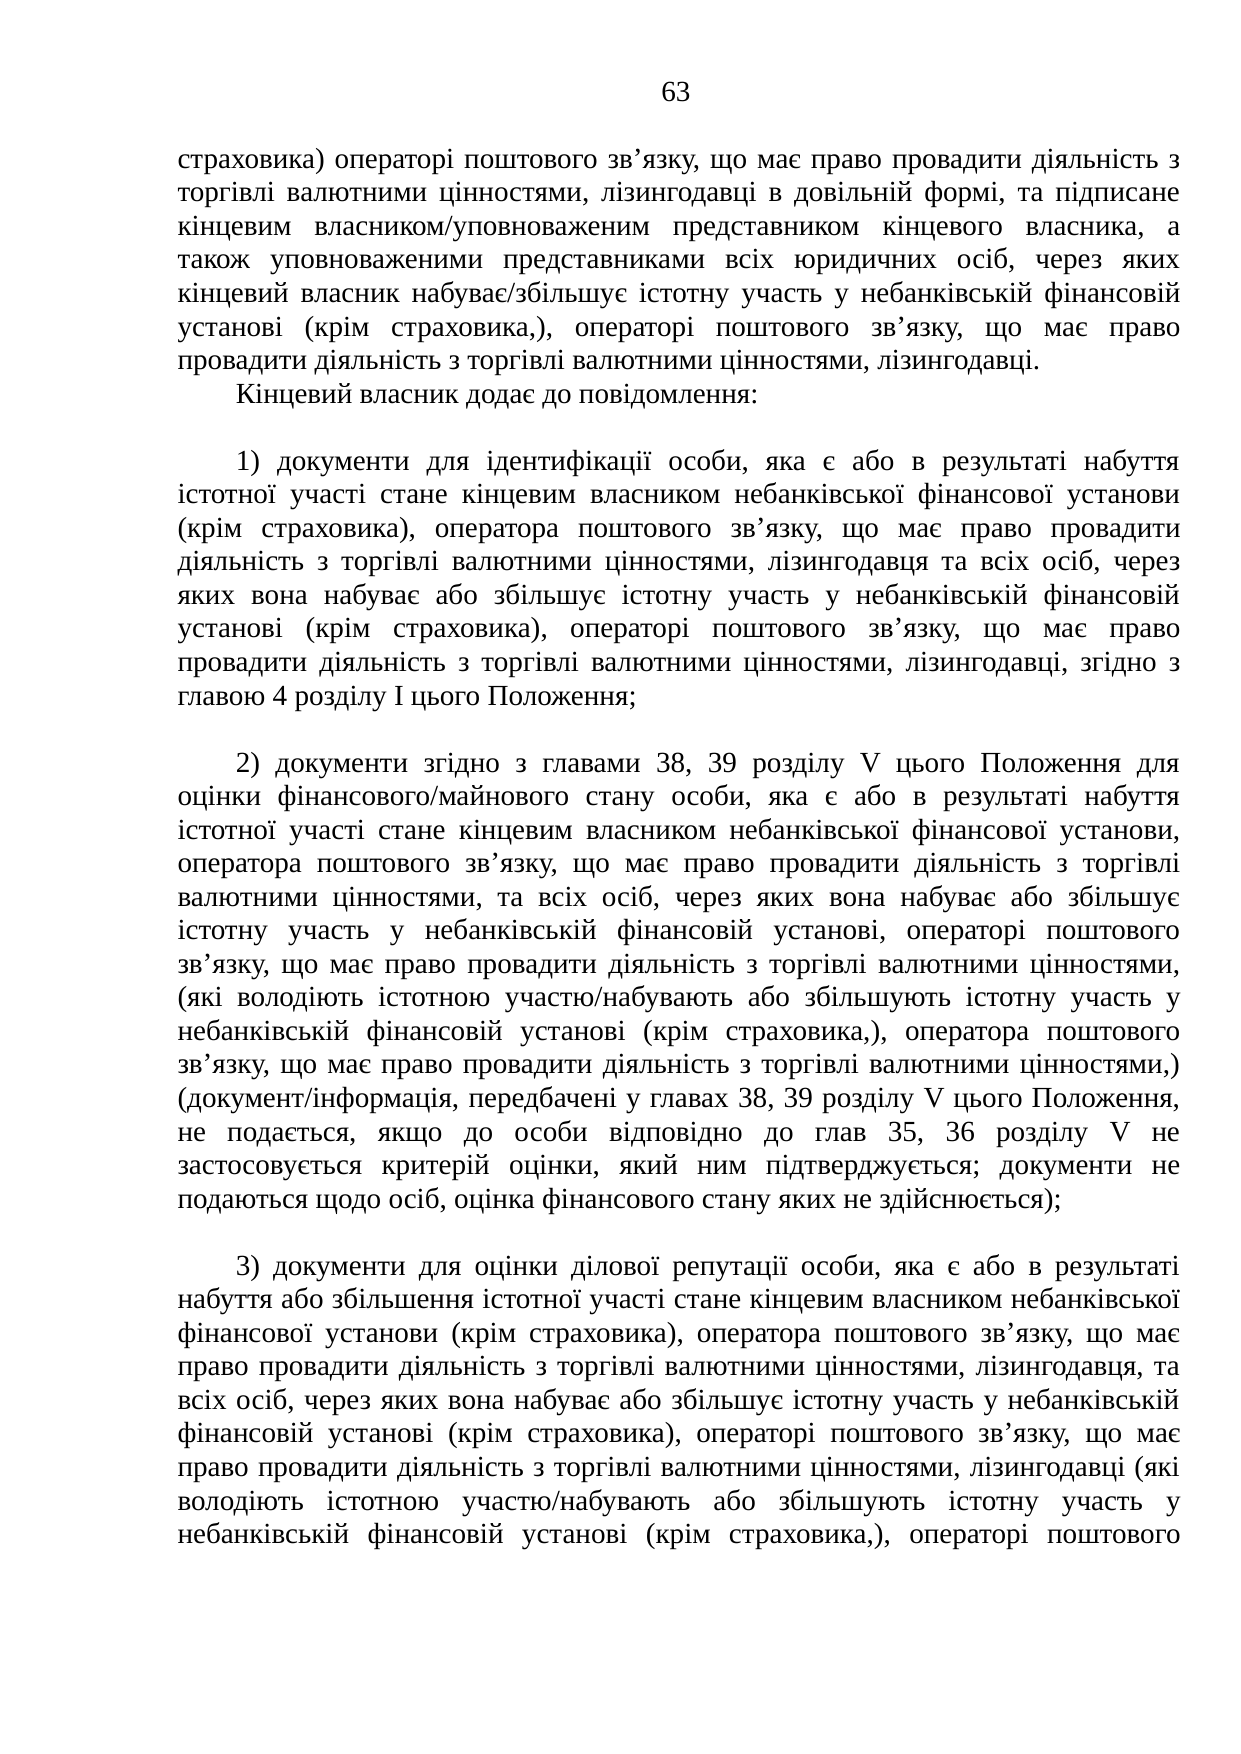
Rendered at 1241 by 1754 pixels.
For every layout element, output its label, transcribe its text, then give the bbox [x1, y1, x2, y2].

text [177, 1248, 1181, 1550]
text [177, 141, 1181, 376]
text 1) документи для ідентифікації особи, яка є або в результаті набуття істотної участі стане кінцевим власником небанківської фінансової установи (крім страховика), оператора поштового зв’язку, що має право провадити діяльність з торгівлі валютними цінностями, лізингодавця та всіх осіб, через яких вона набуває або збільшує істотну участь у небанківській фінансовій установі (крім страховика), операторі поштового зв’язку, що має право провадити діяльність з торгівлі валютними цінностями, лізингодавці, згідно з главою 4 розділу I цього Положення; [177, 443, 1181, 711]
text 2) документи згідно з главами 38, 39 розділу V цього Положення для оцінки фінансового/майнового стану особи, яка є або в результаті набуття істотної участі стане кінцевим власником небанківської фінансової установи, оператора поштового зв’язку, що має право провадити діяльність з торгівлі валютними цінностями, та всіх осіб, через яких вона набуває або збільшує істотну участь у небанківській фінансовій установі, операторі поштового зв’язку, що має право провадити діяльність з торгівлі валютними цінностями, (які володіють істотною участю/набувають або збільшують істотну участь у небанківській фінансовій установі (крім страховика,), оператора поштового зв’язку, що має право провадити діяльність з торгівлі валютними цінностями,)(документ/інформація, передбачені у главах 38, 39 розділу V цього Положення, не подається, якщо до особи відповідно до глав 35, 36 розділу V не застосовується критерій оцінки, який ним підтверджується; документи не подаються щодо осіб, оцінка фінансового стану яких не здійснюється); [177, 745, 1181, 1214]
text Кінцевий власник додає до повідомлення: [177, 376, 1181, 409]
